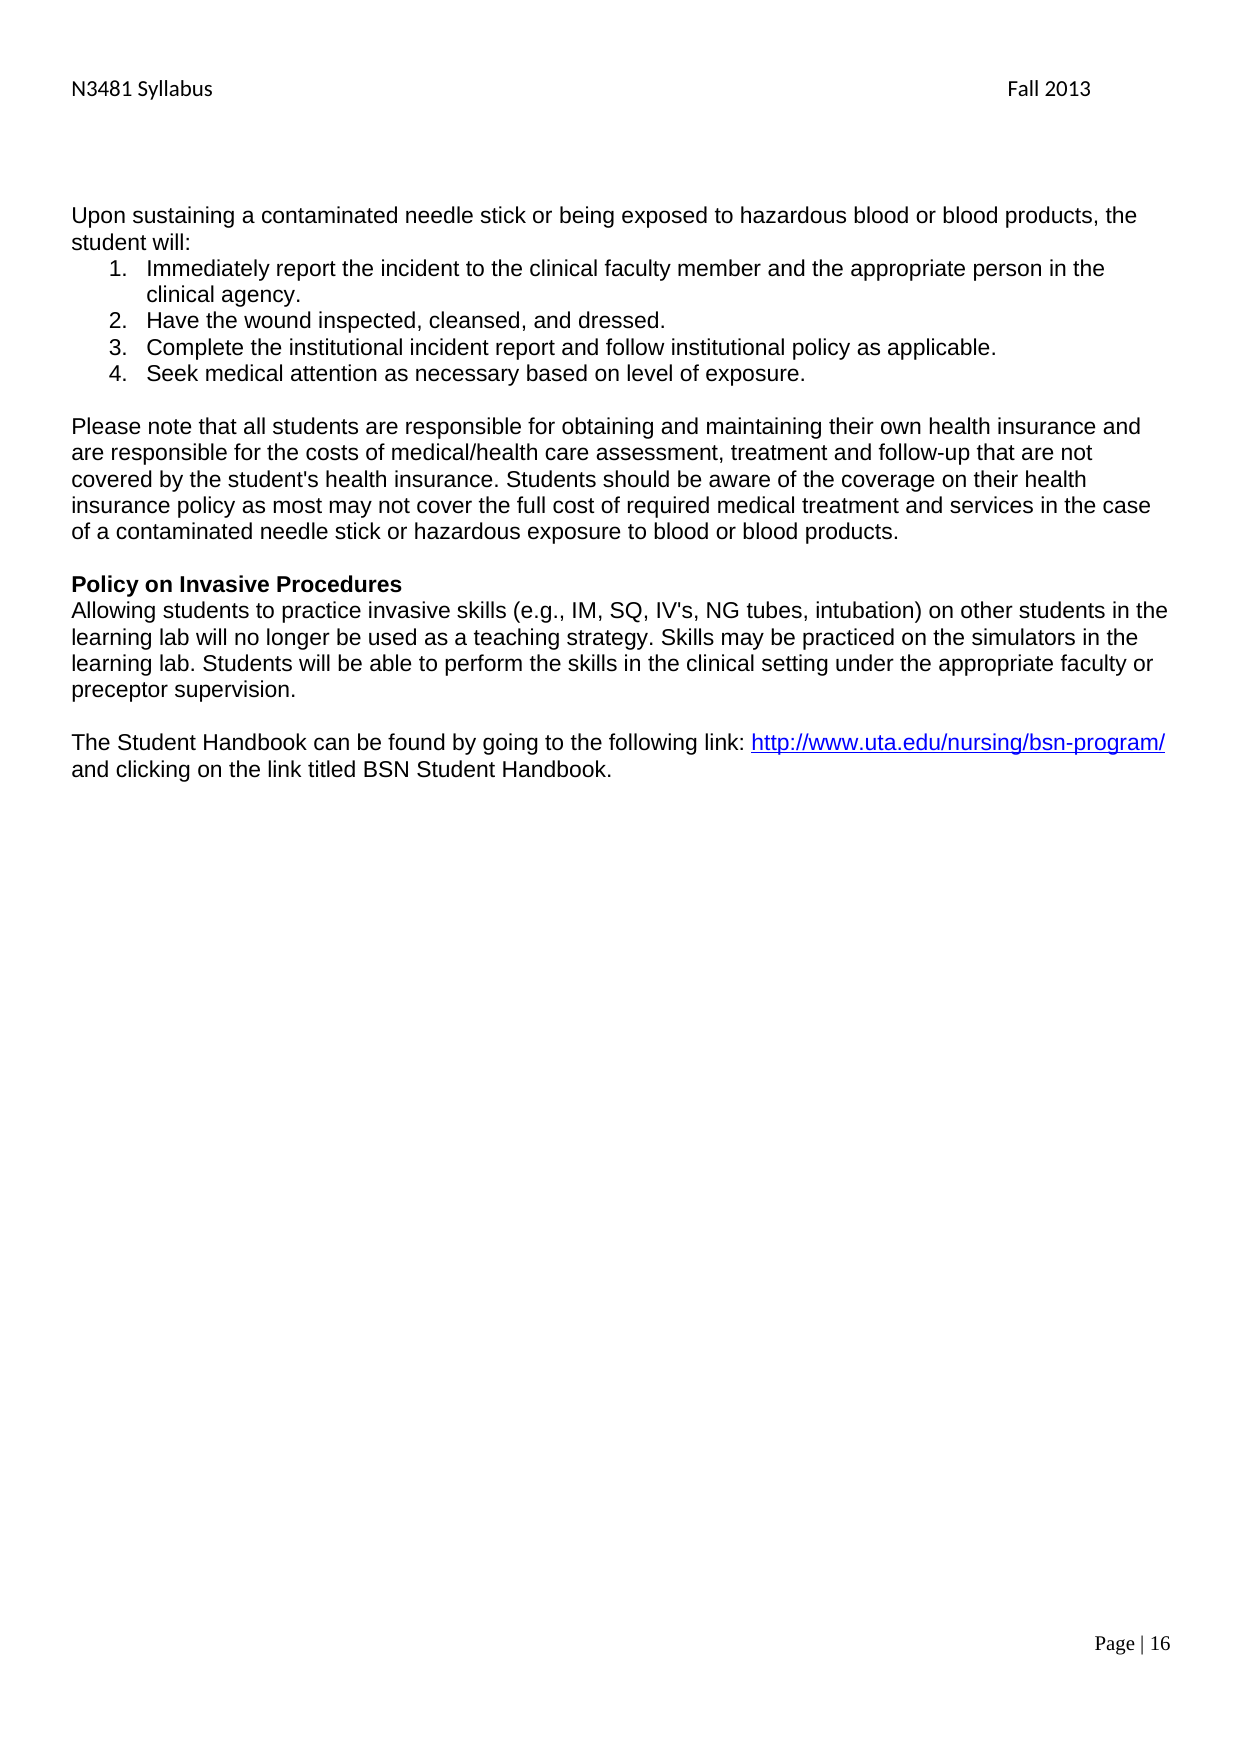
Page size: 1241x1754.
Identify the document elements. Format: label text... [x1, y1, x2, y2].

text Allowing students to practice invasive skills (e.g., IM, SQ, IV's, NG tubes, intubation) on other students in the learning lab will no longer be used as a teaching strategy. Skills may be practiced on the simulators in the learning lab. Students will be able to perform the skills in the clinical setting under the appropriate faculty or preceptor supervision. [71, 597, 1170, 703]
text Policy on Invasive Procedures [71, 571, 1170, 597]
list Immediately report the incident to the clinical faculty member and the appropriate person in the clinical agency. [108, 255, 1170, 307]
list Seek medical attention as necessary based on level of exposure. [108, 360, 1170, 387]
text Please note that all students are responsible for obtaining and maintaining their own health insurance and are responsible for the costs of medical/health care assessment, treatment and follow-up that are not covered by the student's health insurance. Students should be aware of the coverage on their health insurance policy as most may not cover the full cost of required medical treatment and services in the case of a contaminated needle stick or hazardous exposure to blood or blood products. [71, 413, 1170, 545]
text The Student Handbook can be found by going to the following link: http://www.uta.edu/nursing/bsn-program/ and clicking on the link titled BSN Student Handbook. [71, 729, 1170, 782]
list Have the wound inspected, cleansed, and dressed. [108, 307, 1170, 334]
text Upon sustaining a contaminated needle stick or being exposed to hazardous blood or blood products, the student will: [71, 202, 1170, 255]
list Complete the institutional incident report and follow institutional policy as applicable. [108, 334, 1170, 360]
